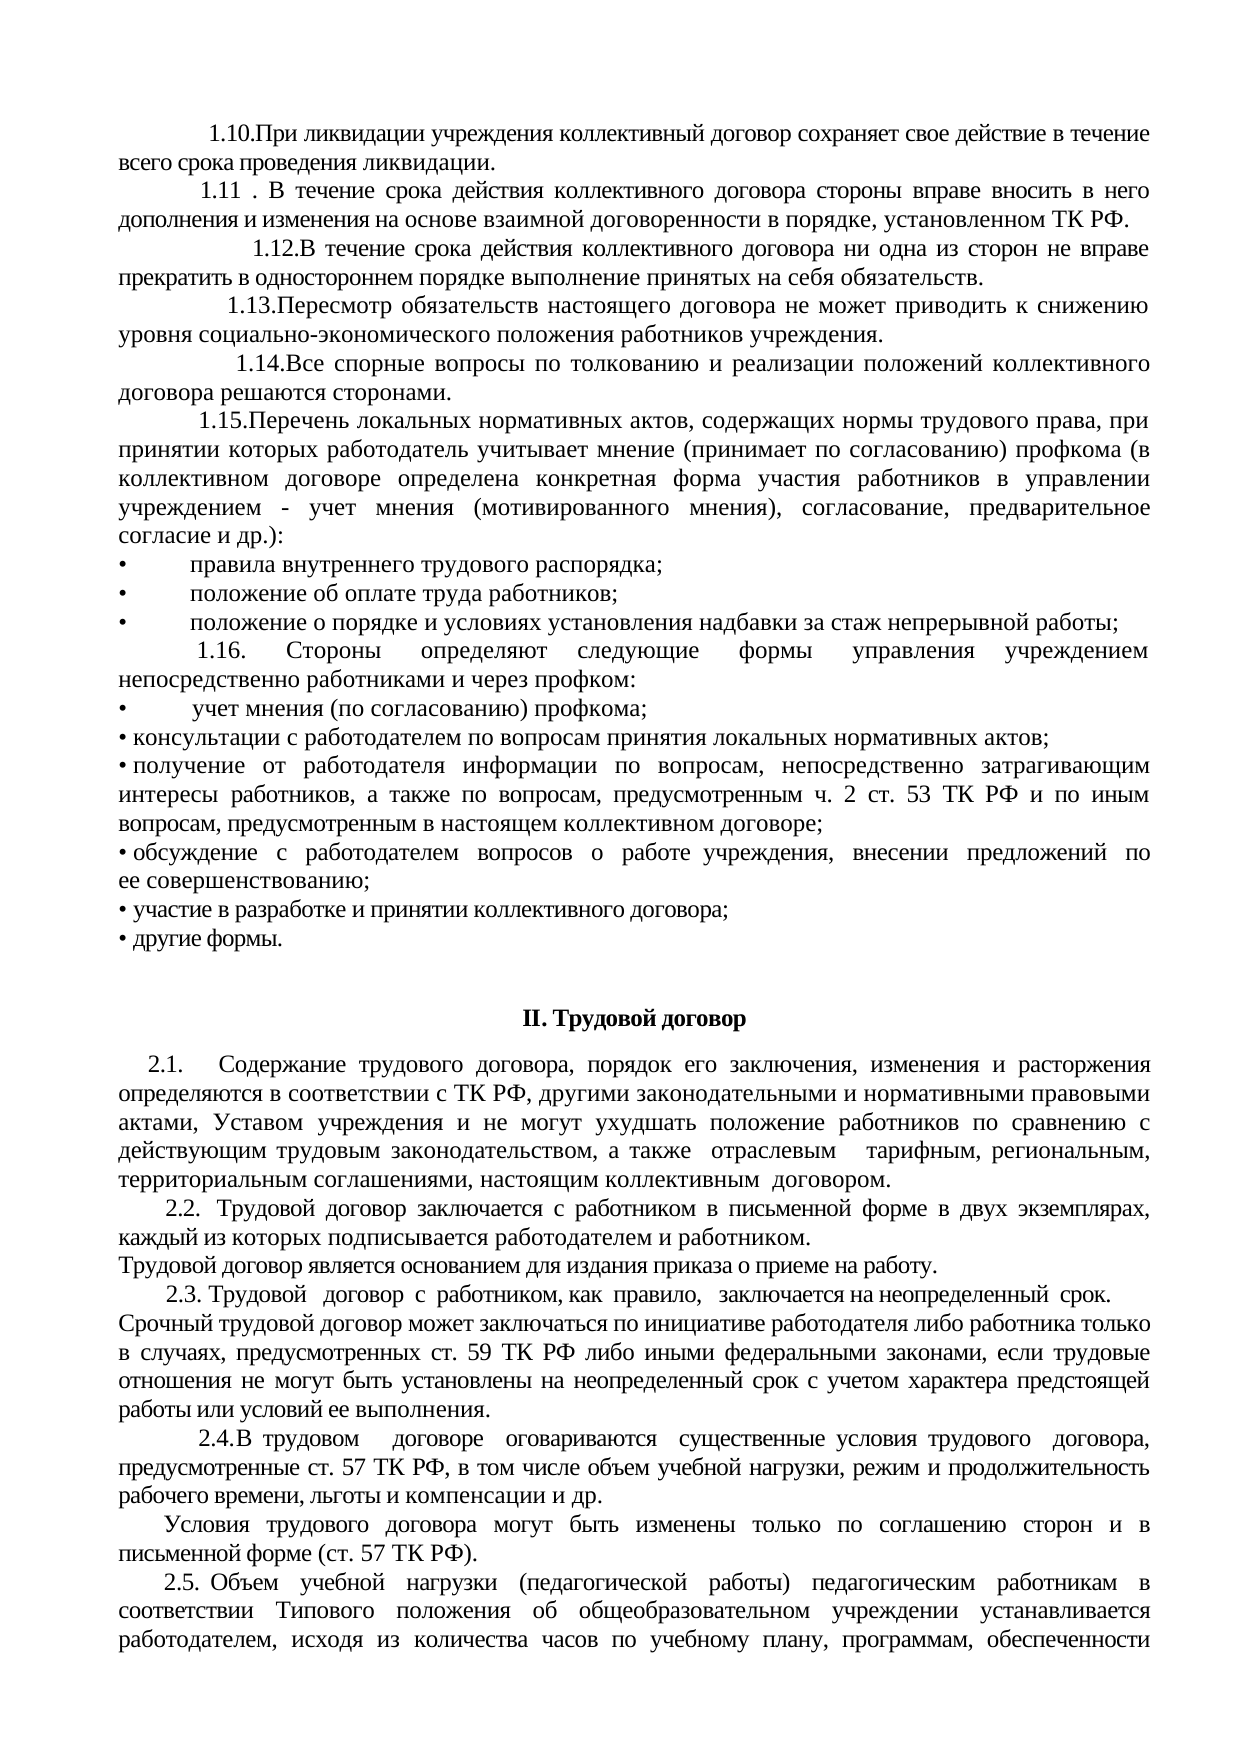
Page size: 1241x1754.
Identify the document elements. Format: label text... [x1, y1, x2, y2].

list Трудовой договор заключается с работником в письменной форме в двух экземплярах, каждый из которых подписывается работодателем и работником. [118, 1193, 1151, 1250]
list другие формы. [118, 923, 1151, 952]
text 1.14.Все спорные вопросы по толкованию и реализации положений коллективного договора решаются сторонами. [118, 348, 1151, 406]
list положение об оплате труда работников; [118, 578, 1151, 607]
text II. Трудовой договор [118, 1003, 1151, 1032]
list консультации с работодателем по вопросам принятия локальных нормативных актов; [118, 722, 1151, 751]
list получение от работодателя информации по вопросам, непосредственно затрагивающим интересы работников, а также по вопросам, предусмотренным ч. 2 ст. 53 ТК РФ и по иным вопросам, предусмотренным в настоящем коллективном договоре; [118, 751, 1151, 837]
text 1.10.При ликвидации учреждения коллективный договор сохраняет свое действие в течение всего срока проведения ликвидации. [118, 118, 1151, 176]
list положение о порядке и условиях установления надбавки за стаж непрерывной работы; [118, 607, 1151, 636]
text 2.3. Трудовой договор с работником, как правило, заключается на неопределенный срок. [118, 1279, 1151, 1308]
list обсуждение с работодателем вопросов о работе учреждения, внесении предложений по ее совершенствованию; [118, 837, 1151, 894]
list Содержание трудового договора, порядок его заключения, изменения и расторжения определяются в соответствии с ТК РФ, другими законодательными и нормативными правовыми актами, Уставом учреждения и не могут ухудшать положение работников по сравнению с действующим трудовым законодательством, а также отраслевым тарифным, региональным, территориальным соглашениями, настоящим коллективным договором. [118, 1049, 1151, 1193]
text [118, 1567, 1151, 1653]
list участие в разработке и принятии коллективного договора; [118, 894, 1151, 923]
list правила внутреннего трудового распорядка; [118, 549, 1151, 578]
text 1.11 . В течение срока действия коллективного договора стороны вправе вносить в него дополнения и изменения на основе взаимной договоренности в порядке, установленном ТК РФ. [118, 176, 1151, 233]
text 1.12.В течение срока действия коллективного договора ни одна из сторон не вправе прекратить в одностороннем порядке выполнение принятых на себя обязательств. [118, 233, 1151, 291]
text Срочный трудовой договор может заключаться по инициативе работодателя либо работника только в случаях, предусмотренных ст. 59 ТК РФ либо иными федеральными законами, если трудовые отношения не могут быть установлены на неопределенный срок с учетом характера предстоящей работы или условий ее выполнения. [118, 1308, 1151, 1423]
text 1.16. Стороны определяют следующие формы управления учреждением непосредственно работниками и через профком: [118, 636, 1151, 693]
text Условия трудового договора могут быть изменены только по соглашению сторон и в письменной форме (ст. 57 ТК РФ). [118, 1509, 1151, 1567]
text 2.4.В трудовом договоре оговариваются существенные условия трудового договора, предусмотренные ст. 57 ТК РФ, в том числе объем учебной нагрузки, режим и продолжительность рабочего времени, льготы и компенсации и др. [118, 1423, 1151, 1509]
text Трудовой договор является основанием для издания приказа о приеме на работу. [118, 1250, 1151, 1279]
text 1.13.Пересмотр обязательств настоящего договора не может приводить к снижению уровня социально-экономического положения работников учреждения. [118, 291, 1151, 348]
text 1.15.Перечень локальных нормативных актов, содержащих нормы трудового права, при принятии которых работодатель учитывает мнение (принимает по согласованию) профкома (в коллективном договоре определена конкретная форма участия работников в управлении учреждением - учет мнения (мотивированного мнения), согласование, предварительное согласие и др.): [118, 406, 1151, 549]
list учет мнения (по согласованию) профкома; [118, 693, 1151, 722]
